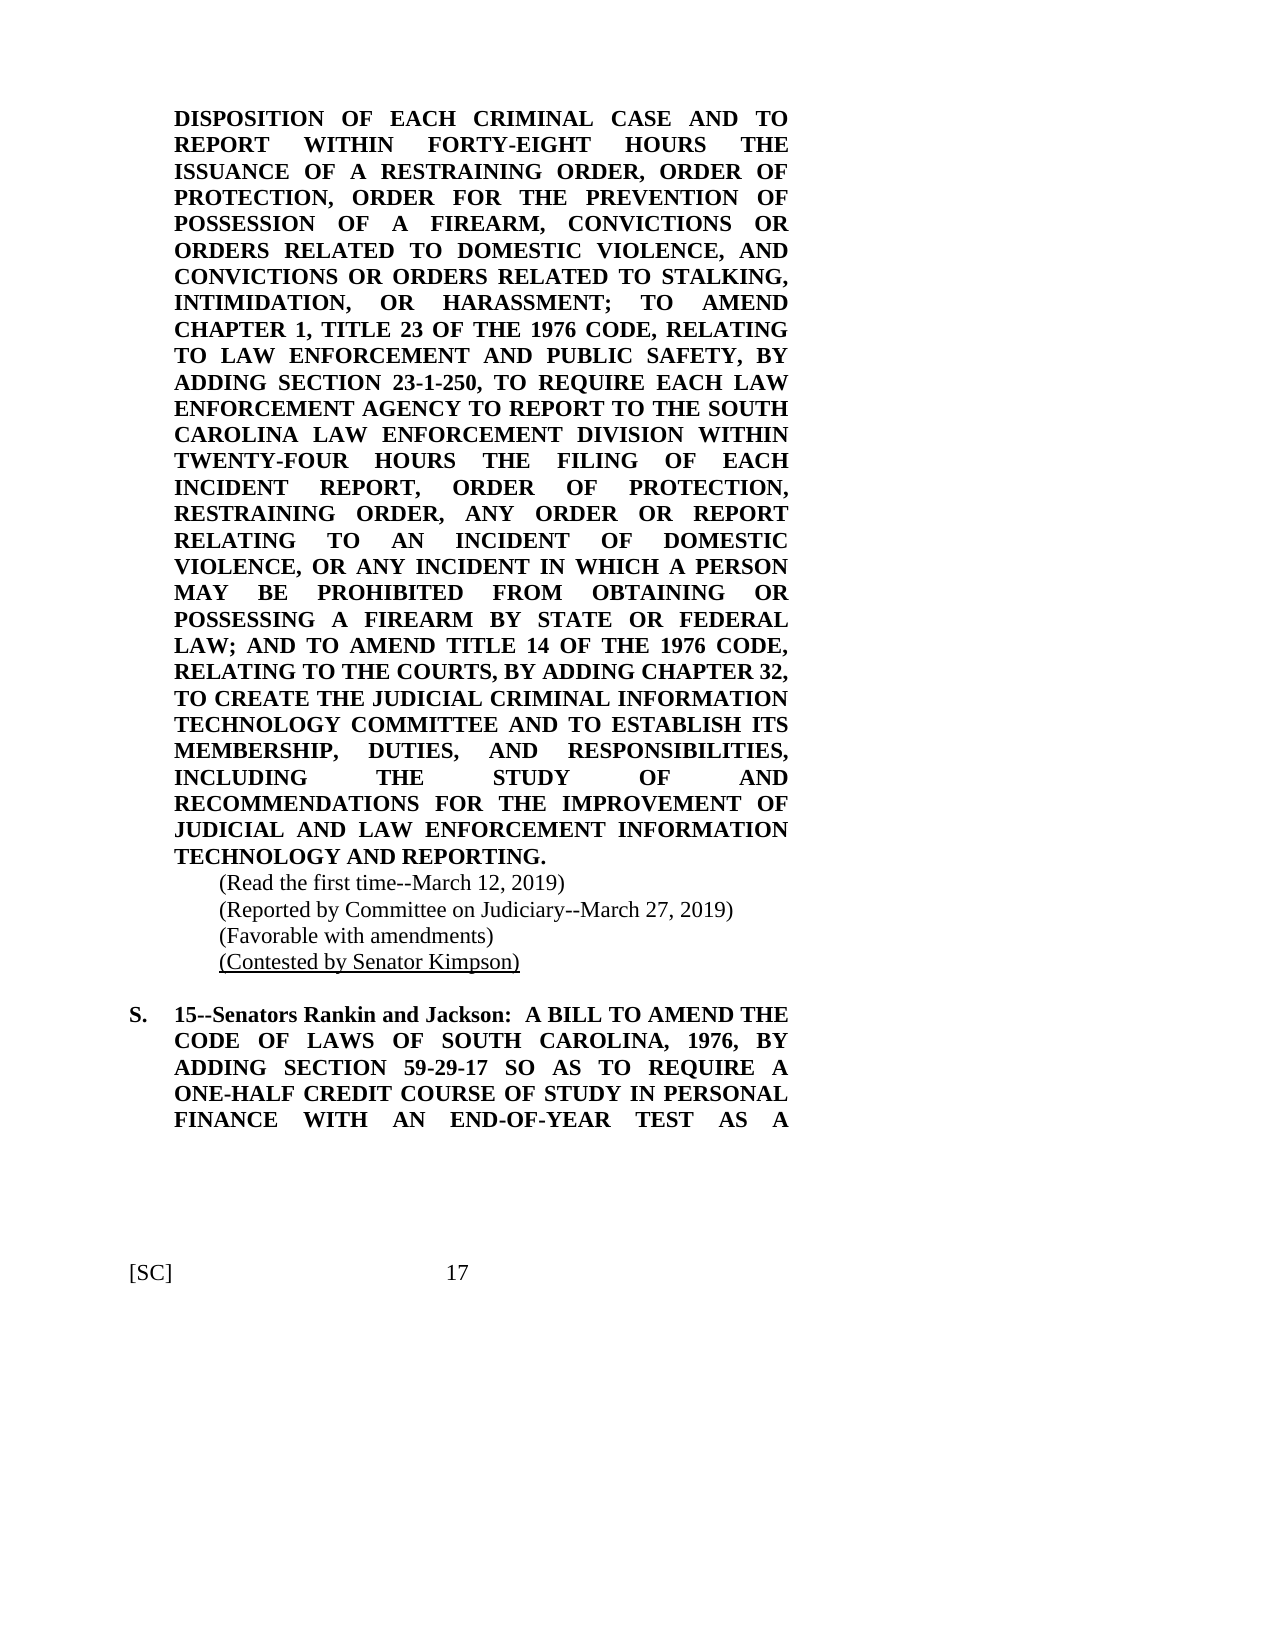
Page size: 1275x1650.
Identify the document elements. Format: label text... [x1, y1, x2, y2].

text (Read the first time--March 12, 2019) [219, 869, 789, 896]
text (Contested by Senator Kimpson) [219, 948, 789, 975]
text (Reported by Committee on Judiciary--March 27, 2019) [219, 896, 789, 922]
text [129, 105, 789, 869]
text (Favorable with amendments) [219, 922, 789, 948]
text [129, 1001, 789, 1238]
